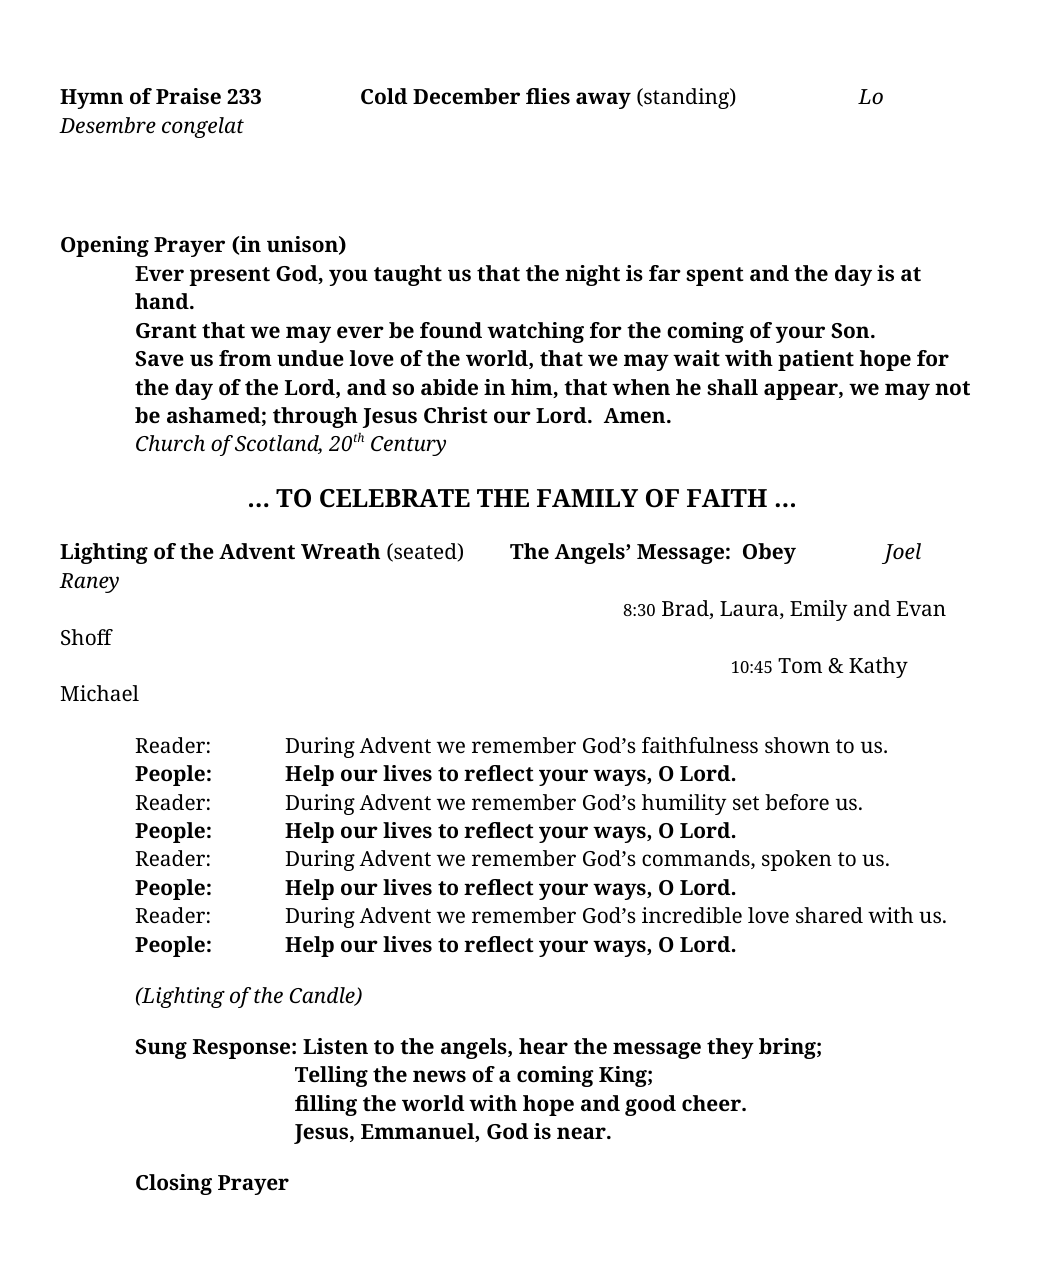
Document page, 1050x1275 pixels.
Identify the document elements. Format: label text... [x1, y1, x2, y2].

text Telling the news of a coming King; [60, 1061, 984, 1089]
text People: Help our lives to reflect your ways, O Lord. [60, 816, 984, 844]
text Hymn of Praise 233 Cold December flies away (standing) Lo Desembre congelat [60, 83, 984, 139]
text 8:30 Brad, Laura, Emily and Evan Shoff [60, 594, 984, 651]
text People: Help our lives to reflect your ways, O Lord. [60, 930, 984, 958]
text Jesus, Emmanuel, God is near. [60, 1117, 984, 1146]
text Grant that we may ever be found watching for the coming of your Son. [135, 316, 984, 344]
text People: Help our lives to reflect your ways, O Lord. [60, 873, 984, 901]
text Reader: During Advent we remember God’s commands, spoken to us. [60, 844, 984, 873]
text Lighting of the Advent Wreath (seated) The Angels’ Message: Obey Joel Raney [60, 537, 984, 594]
text … TO CELEBRATE THE FAMILY OF FAITH … [60, 481, 984, 515]
text Closing Prayer [135, 1168, 984, 1197]
text (Lighting of the Candle) [135, 981, 984, 1009]
text People: Help our lives to reflect your ways, O Lord. [60, 759, 984, 788]
text Reader: During Advent we remember God’s incredible love shared with us. [60, 901, 984, 930]
text Save us from undue love of the world, that we may wait with patient hope for the day of the Lord, and so abide in him, that when he shall appear, we may not be ashamed; through Jesus Christ our Lord. Amen. Church of Scotland, 20th Century [135, 344, 984, 458]
text 10:45 Tom & Kathy Michael [60, 651, 984, 708]
text Reader: During Advent we remember God’s humility set before us. [60, 788, 984, 816]
text Ever present God, you taught us that the night is far spent and the day is at hand. [135, 259, 984, 316]
text Sung Response: Listen to the angels, hear the message they bring; [60, 1032, 984, 1061]
text Opening Prayer (in unison) [60, 230, 984, 259]
text Reader: During Advent we remember God’s faithfulness shown to us. [60, 731, 984, 759]
text filling the world with hope and good cheer. [60, 1089, 984, 1117]
